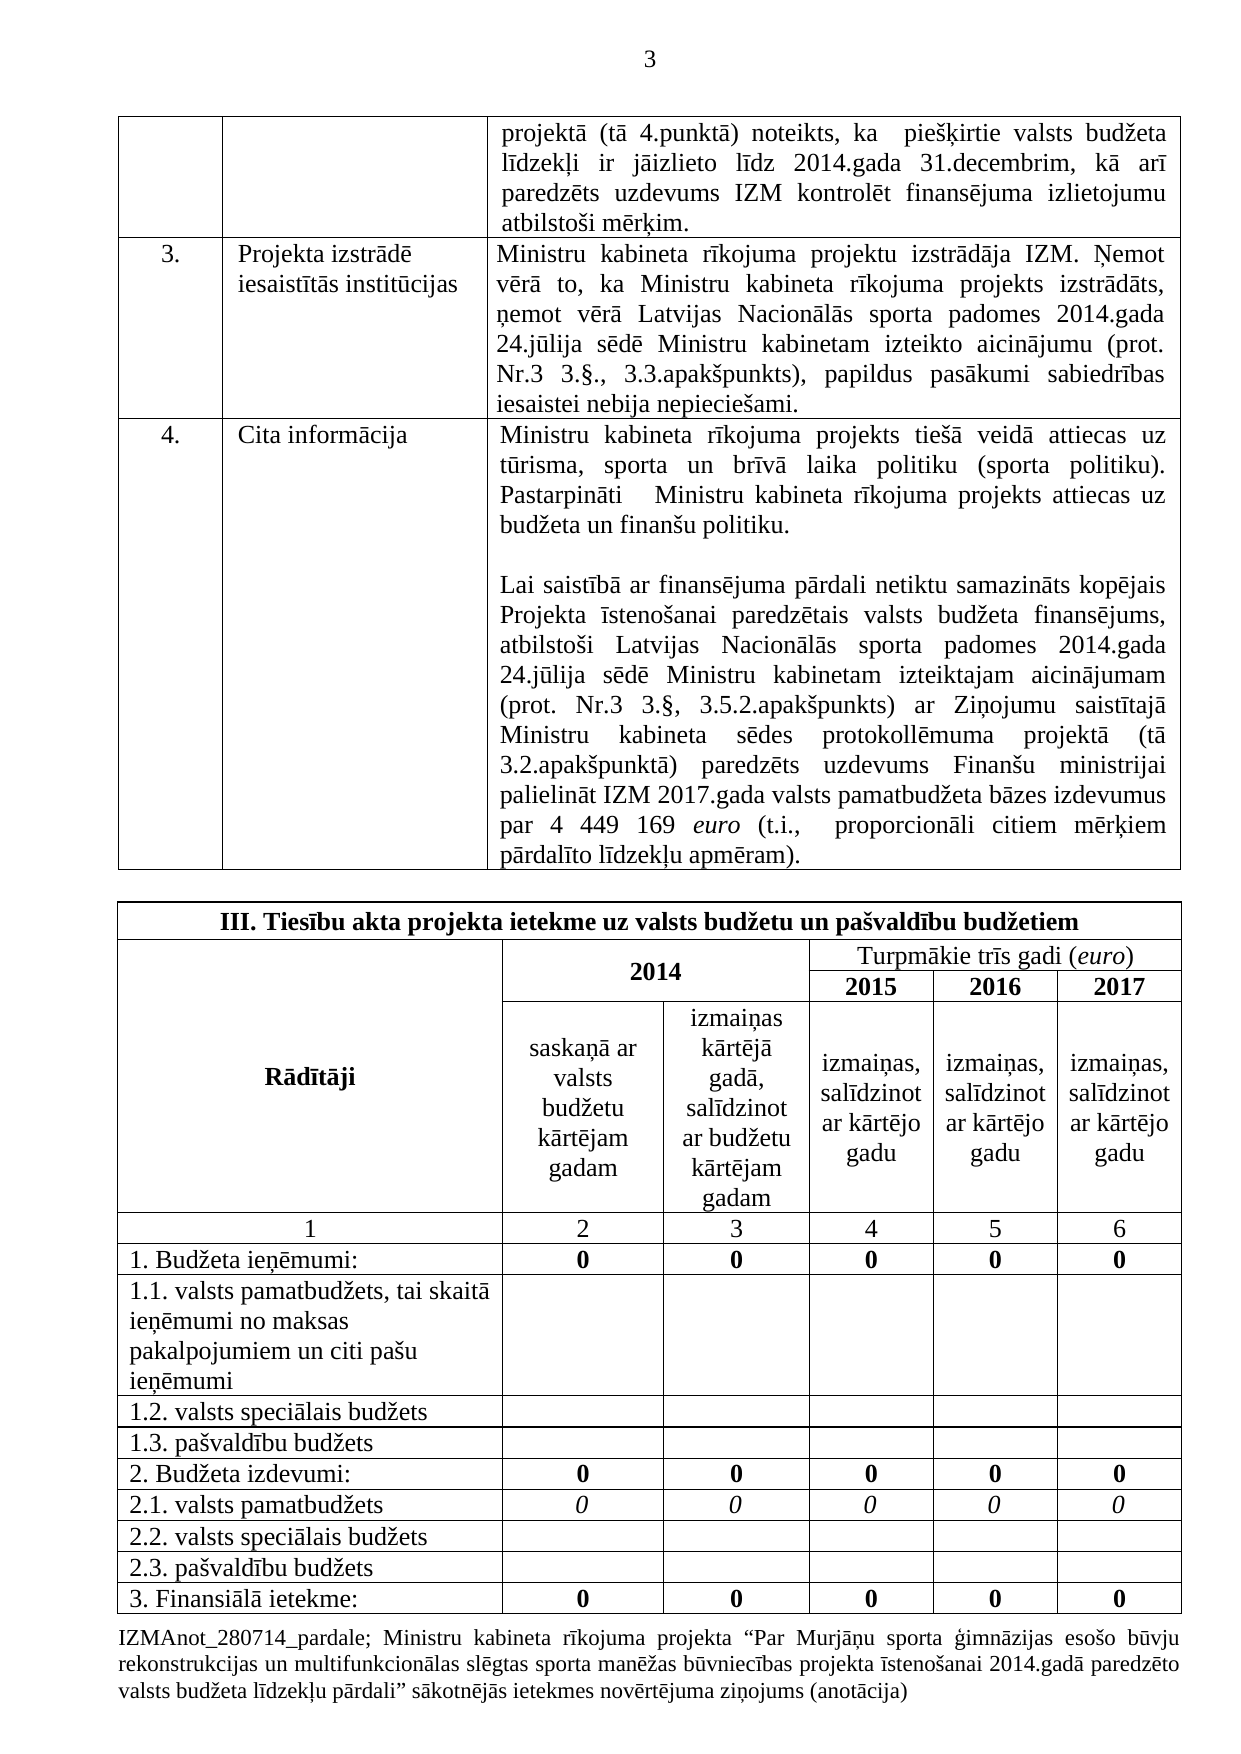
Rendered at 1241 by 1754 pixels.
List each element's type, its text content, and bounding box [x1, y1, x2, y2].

table_cell [503, 1275, 663, 1395]
table_cell [810, 1521, 933, 1551]
table_cell 0 [503, 1490, 663, 1519]
table_cell 0 [810, 1459, 933, 1488]
table_cell [503, 1552, 663, 1582]
table_cell 0 [664, 1583, 809, 1613]
table_cell 2015 [810, 971, 933, 1001]
table_cell Cita informācija [223, 419, 487, 869]
table_cell 0 [503, 1583, 663, 1613]
table_cell 3. [119, 238, 222, 418]
table_cell [1058, 1521, 1181, 1551]
table_cell 4. [119, 419, 222, 869]
table_cell 0 [934, 1583, 1057, 1613]
table_cell [503, 1396, 663, 1426]
table_cell 0 [664, 1459, 809, 1488]
table_cell [1058, 1428, 1181, 1457]
table_cell [503, 1428, 663, 1457]
table_cell 2.2. valsts speciālais budžets [118, 1521, 502, 1551]
table_cell 0 [810, 1244, 933, 1274]
table_cell 0 [664, 1244, 809, 1274]
table_cell 0 [810, 1490, 933, 1519]
table_cell 0 [1058, 1459, 1181, 1488]
table_cell [810, 1428, 933, 1457]
table_cell 0 [503, 1459, 663, 1488]
table_cell 0 [934, 1244, 1057, 1274]
table_cell 1. Budžeta ieņēmumi: [118, 1244, 502, 1274]
table_cell [810, 1552, 933, 1582]
table_cell Turpmākie trīs gadi (euro) [810, 940, 1181, 970]
table_cell [810, 1396, 933, 1426]
table_cell [503, 1521, 663, 1551]
table_cell [1058, 1275, 1181, 1395]
table_cell Rādītāji [118, 940, 502, 1212]
table_cell 0 [934, 1490, 1057, 1519]
table_cell izmaiņas kārtējā gadā, salīdzinot ar budžetu kārtējam gadam [664, 1002, 809, 1212]
table_cell saskaņā ar valsts budžetu kārtējam gadam [503, 1002, 663, 1212]
table_cell 1.2. valsts speciālais budžets [118, 1396, 502, 1426]
table_cell [664, 1396, 809, 1426]
table_cell 2. [119, 117, 222, 237]
table_cell 0 [503, 1244, 663, 1274]
table_cell 0 [810, 1583, 933, 1613]
table_cell [664, 1275, 809, 1395]
table_cell 2014 [503, 940, 809, 1001]
table_cell 1.3. pašvaldību budžets [118, 1428, 502, 1457]
table_cell [810, 1275, 933, 1395]
table_cell 0 [1058, 1490, 1181, 1519]
table_cell 4 [810, 1213, 933, 1243]
table_cell [1058, 1396, 1181, 1426]
table_cell 0 [934, 1459, 1057, 1488]
table_cell 0 [1058, 1583, 1181, 1613]
table_cell 3 [664, 1213, 809, 1243]
table_cell 2017 [1058, 971, 1181, 1001]
table_cell 0 [664, 1490, 809, 1519]
table_cell [664, 1552, 809, 1582]
table_cell 1 [118, 1213, 502, 1243]
table_cell Projekta izstrādē iesaistītās institūcijas [223, 238, 487, 418]
table_cell [664, 1428, 809, 1457]
table_cell 2 [503, 1213, 663, 1243]
table_cell 1.1. valsts pamatbudžets, tai skaitā ieņēmumi no maksas pakalpojumiem un citi pašu ieņēmumi [118, 1275, 502, 1395]
table_cell izmaiņas, salīdzinot ar kārtējo gadu [934, 1002, 1057, 1212]
table_cell Ministru kabineta rīkojuma projektu izstrādāja IZM. Ņemot vērā to, ka Ministru kabineta rīkojuma projekts izstrādāts, ņemot vērā Latvijas Nacionālās sporta padomes 2014.gada 24.jūlija sēdē Ministru kabinetam izteikto aicinājumu (prot. Nr.3 3.§., 3.3.apakšpunkts), papildus pasākumi sabiedrības iesaistei nebija nepieciešami. [488, 238, 1180, 418]
table_cell 2. Budžeta izdevumi: [118, 1459, 502, 1488]
table_cell 5 [934, 1213, 1057, 1243]
table_cell [934, 1428, 1057, 1457]
table_cell [664, 1521, 809, 1551]
table_cell Ministru kabineta rīkojuma projekts tiešā veidā attiecas uz tūrisma, sporta un brīvā laika politiku (sporta politiku). Pastarpināti Ministru kabineta rīkojuma projekts attiecas uz budžeta un finanšu politiku. Lai saistībā ar finansējuma pārdali netiktu samazināts kopējais Projekta īstenošanai paredzētais valsts budžeta finansējums, atbilstoši Latvijas Nacionālās sporta padomes 2014.gada 24.jūlija sēdē Ministru kabinetam izteiktajam aicinājumam (prot. Nr.3 3.§, 3.5.2.apakšpunkts) ar Ziņojumu saistītajā Ministru kabineta sēdes protokollēmuma projektā (tā 3.2.apakšpunktā) paredzēts uzdevums Finanšu ministrijai palielināt IZM 2017.gada valsts pamatbudžeta bāzes izdevumus par 4 449 169 euro (t.i., proporcionāli citiem mērķiem pārdalīto līdzekļu apmēram). [488, 419, 1180, 869]
table_header III. Tiesību akta projekta ietekme uz valsts budžetu un pašvaldību budžetiem [118, 903, 1181, 939]
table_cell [223, 117, 487, 237]
table_cell 0 [1058, 1244, 1181, 1274]
table_cell 2.3. pašvaldību budžets [118, 1552, 502, 1582]
table_cell 3. Finansiālā ietekme: [118, 1583, 502, 1613]
table_cell izmaiņas, salīdzinot ar kārtējo gadu [810, 1002, 933, 1212]
table_cell 2.1. valsts pamatbudžets [118, 1490, 502, 1519]
table_cell [934, 1275, 1057, 1395]
table_cell izmaiņas, salīdzinot ar kārtējo gadu [1058, 1002, 1181, 1212]
table_cell [934, 1521, 1057, 1551]
table_cell [934, 1552, 1057, 1582]
table_cell 6 [1058, 1213, 1181, 1243]
table_cell [934, 1396, 1057, 1426]
table_cell 2016 [934, 971, 1057, 1001]
table_cell [1058, 1552, 1181, 1582]
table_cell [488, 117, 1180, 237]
